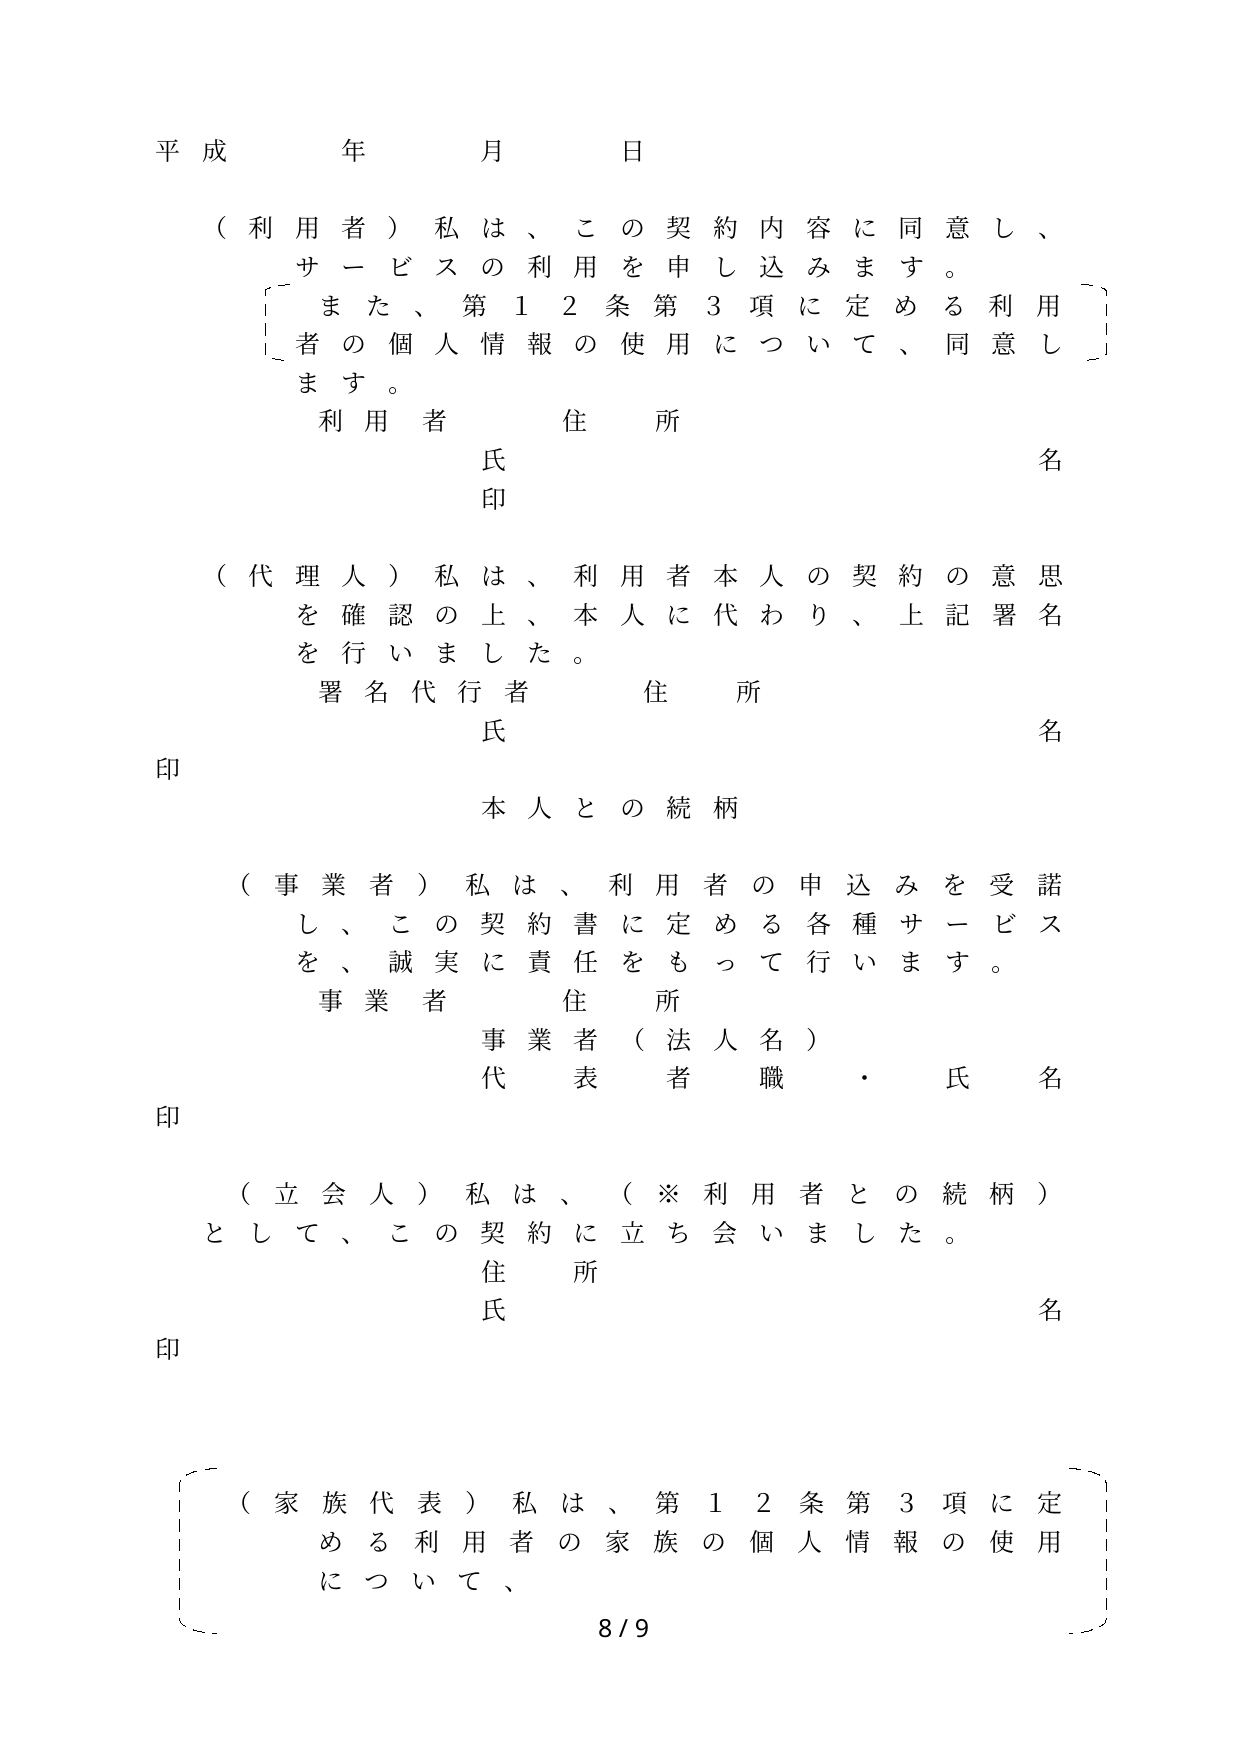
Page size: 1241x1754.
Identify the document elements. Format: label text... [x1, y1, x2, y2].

text （立会人）私は、（※利用者との続柄）として、この契約に立ち会いました。 [156, 1174, 1085, 1251]
text （利用者）私は、この契約内容に同意し、サービスの利用を申し込みます。 [156, 207, 1085, 285]
text 本人との続柄 [156, 787, 1085, 826]
text 利用者 住 所 [296, 401, 1085, 439]
text （事業者）私は、利用者の申込みを受諾し、この契約書に定める各種サービスを、誠実に責任をもって行います。 [156, 864, 1085, 980]
text 事業者（法人名） [156, 1019, 1085, 1058]
text 氏 名 印 [462, 439, 1085, 517]
text （家族代表）私は、第１２条第３項に定める利用者の家族の個人情報の使用について、 [156, 1483, 1085, 1599]
text 氏 名 印 [156, 710, 1085, 787]
text 平成 年 月 日 [156, 130, 1085, 169]
text 代表者職・氏名 印 [156, 1058, 1085, 1135]
text （代理人）私は、利用者本人の契約の意思を確認の上、本人に代わり、上記署名を行いました。 [179, 555, 1085, 671]
text 住 所 [471, 1251, 1085, 1289]
text 事業者 住 所 [156, 980, 1085, 1019]
text 氏 名 印 [156, 1289, 1085, 1367]
text 署名代行者 住 所 [156, 671, 1085, 710]
text また、第１２条第３項に定める利用者の個人情報の使用について、同意します。 [272, 285, 1085, 401]
